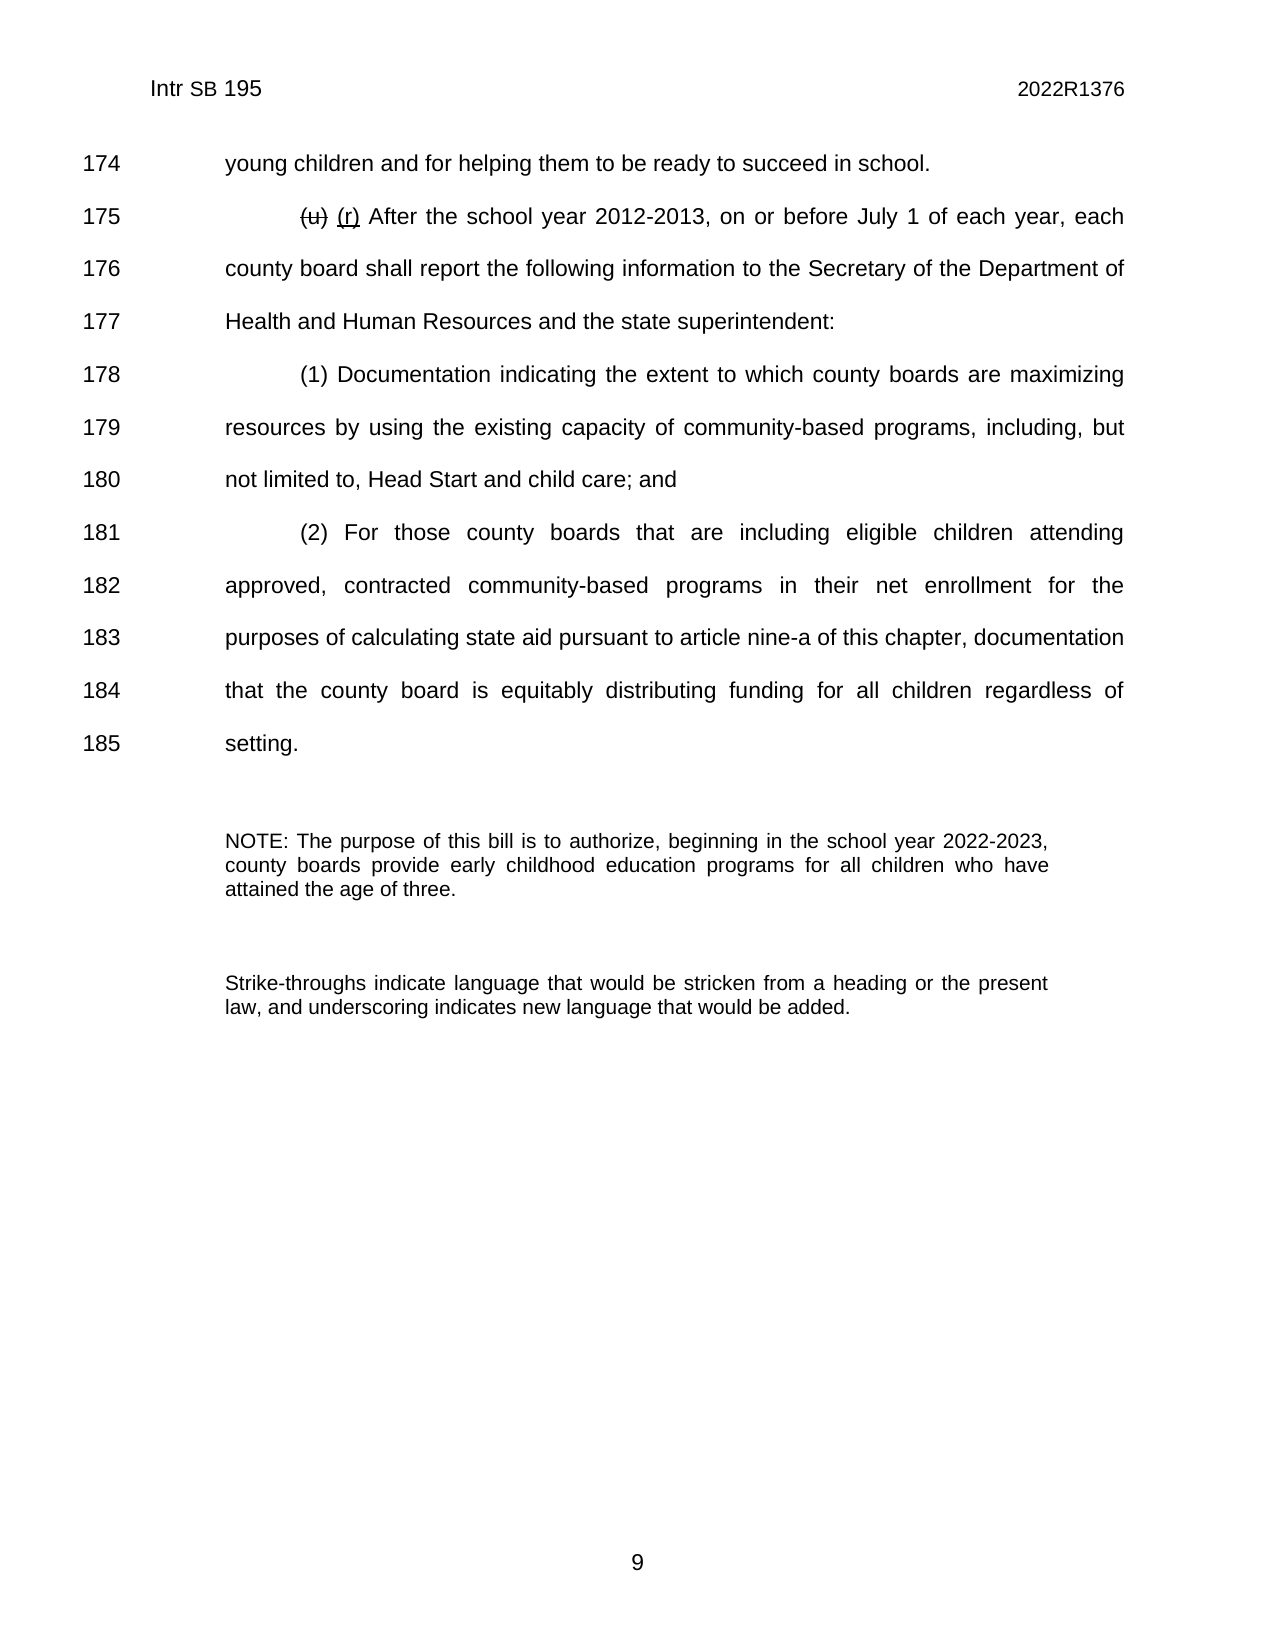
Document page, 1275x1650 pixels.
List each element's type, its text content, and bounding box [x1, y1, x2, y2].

text Strike-throughs indicate language that would be stricken from a heading or the present law, and underscoring indicates new language that would be added. [225, 971, 1050, 1019]
text (1) Documentation indicating the extent to which county boards are maximizing resources by using the existing capacity of community-based programs, including, but not limited to, Head Start and child care; and [225, 361, 1125, 493]
text (2) For those county boards that are including eligible children attending approved, contracted community-based programs in their net enrollment for the purposes of calculating state aid pursuant to article nine-a of this chapter, documentation that the county board is equitably distributing funding for all children regardless of setting. [225, 519, 1125, 756]
text (u) (r) After the school year 2012-2013, on or before July 1 of each year, each county board shall report the following information to the Secretary of the Department of Health and Human Resources and the state superintendent: [225, 203, 1125, 334]
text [225, 150, 1125, 176]
text NOTE: The purpose of this bill is to authorize, beginning in the school year 2022-2023, county boards provide early childhood education programs for all children who have attained the age of three. [225, 829, 1050, 901]
